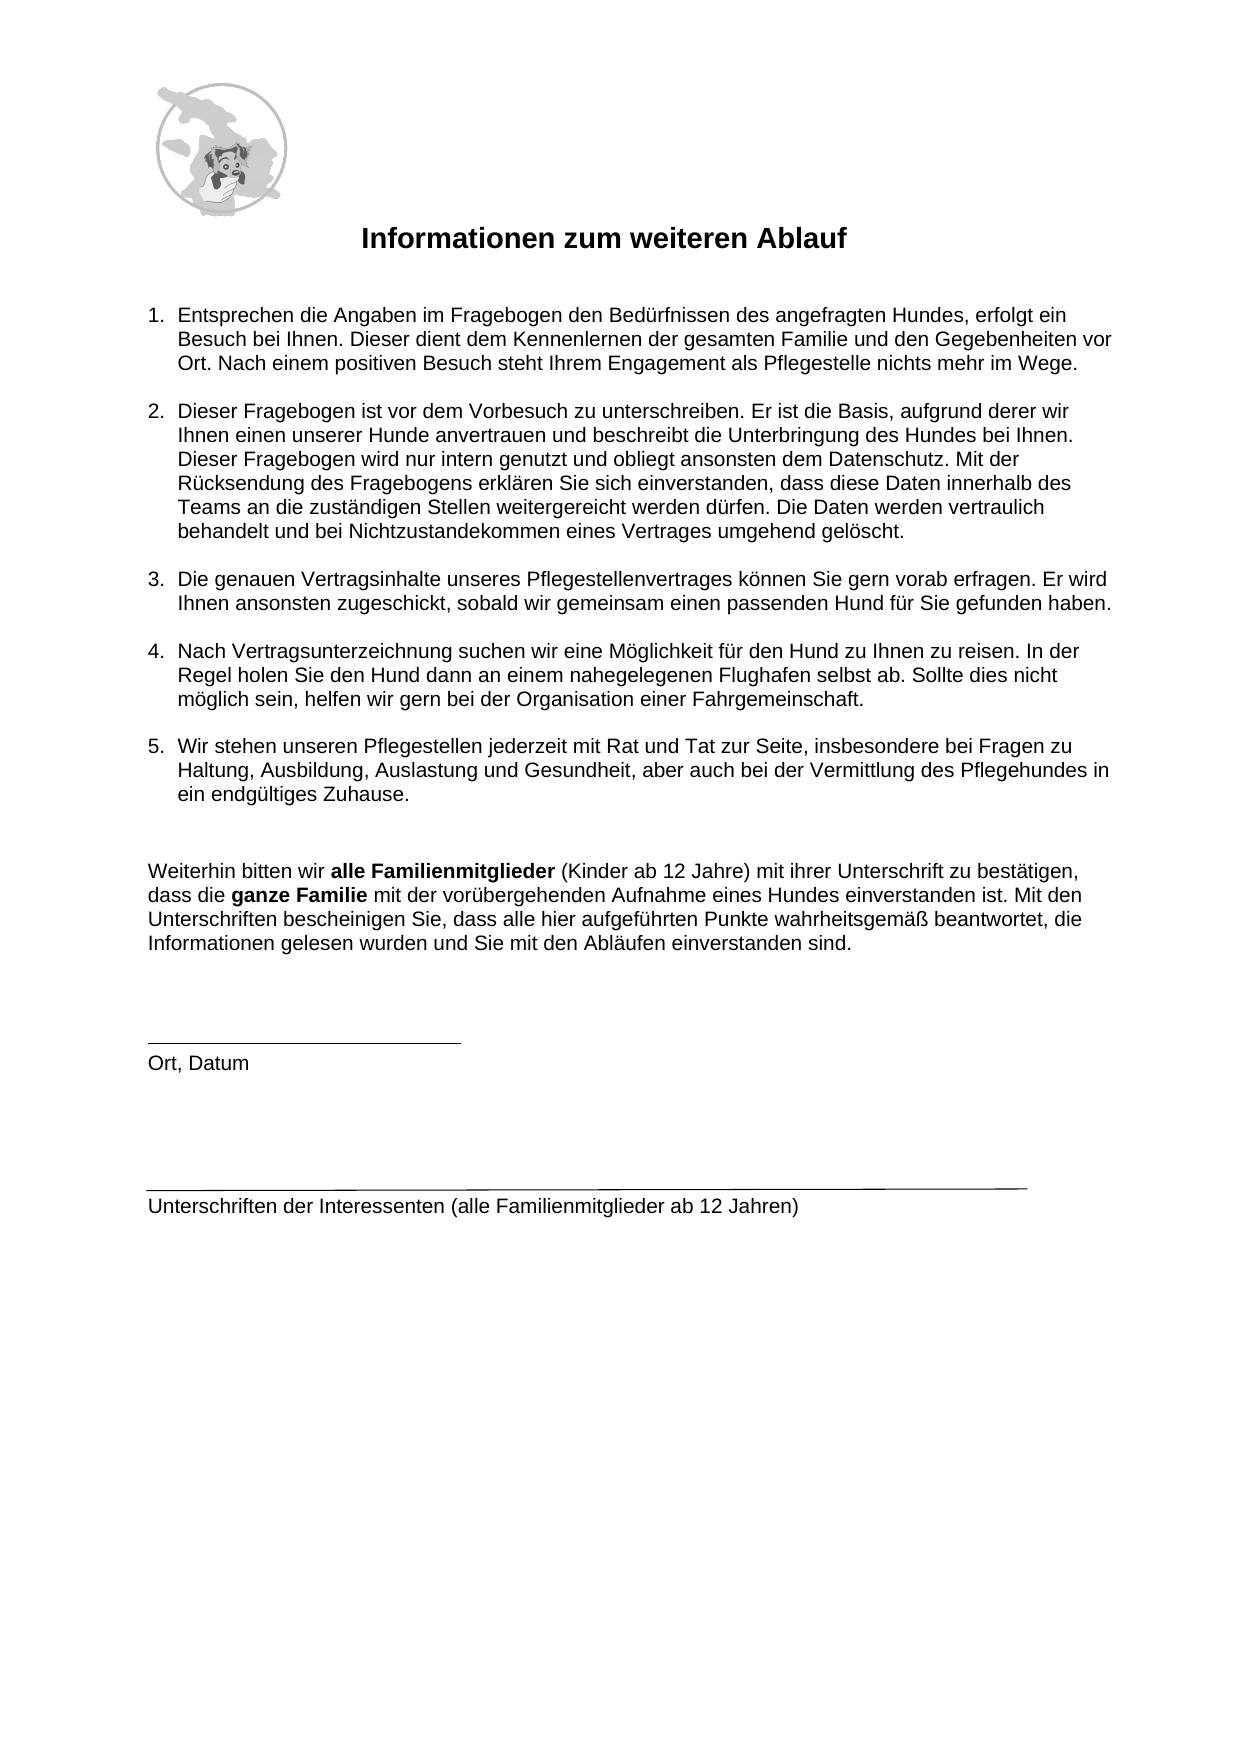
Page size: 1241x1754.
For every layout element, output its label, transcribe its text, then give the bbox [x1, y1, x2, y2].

list Entsprechen die Angaben im Fragebogen den Bedürfnissen des angefragten Hundes, erfolgt ein Besuch bei Ihnen. Dieser dient dem Kennenlernen der gesamten Familie und den Gegebenheiten vor Ort. Nach einem positiven Besuch steht Ihrem Engagement als Pflegestelle nichts mehr im Wege. [148, 303, 1122, 375]
text Unterschriften der Interessenten (alle Familienmitglieder ab 12 Jahren) [148, 1194, 1122, 1218]
text Informationen zum weiteren Ablauf [148, 222, 1061, 255]
list Die genauen Vertragsinhalte unseres Pflegestellenvertrages können Sie gern vorab erfragen. Er wird Ihnen ansonsten zugeschickt, sobald wir gemeinsam einen passenden Hund für Sie gefunden haben. [148, 567, 1122, 614]
text Ort, Datum [148, 1051, 1122, 1074]
list Dieser Fragebogen ist vor dem Vorbesuch zu unterschreiben. Er ist die Basis, aufgrund derer wir Ihnen einen unserer Hunde anvertrauen und beschreibt die Unterbringung des Hundes bei Ihnen. Dieser Fragebogen wird nur intern genutzt und obliegt ansonsten dem Datenschutz. Mit der Rücksendung des Fragebogens erklären Sie sich einverstanden, dass diese Daten innerhalb des Teams an die zuständigen Stellen weitergereicht werden dürfen. Die Daten werden vertraulich behandelt und bei Nichtzustandekommen eines Vertrages umgehend gelöscht. [148, 399, 1122, 543]
list Nach Vertragsunterzeichnung suchen wir eine Möglichkeit für den Hund zu Ihnen zu reisen. In der Regel holen Sie den Hund dann an einem nahegelegenen Flughafen selbst ab. Sollte dies nicht möglich sein, helfen wir gern bei der Organisation einer Fahrgemeinschaft. [148, 638, 1122, 710]
text Weiterhin bitten wir alle Familienmitglieder (Kinder ab 12 Jahre) mit ihrer Unterschrift zu bestätigen, dass die ganze Familie mit der vorübergehenden Aufnahme eines Hundes einverstanden ist. Mit den Unterschriften bescheinigen Sie, dass alle hier aufgeführten Punkte wahrheitsgemäß beantwortet, die Informationen gelesen wurden und Sie mit den Abläufen einverstanden sind. [148, 859, 1122, 955]
list Wir stehen unseren Pflegestellen jederzeit mit Rat und Tat zur Seite, insbesondere bei Fragen zu Haltung, Ausbildung, Auslastung und Gesundheit, aber auch bei der Vermittlung des Pflegehundes in ein endgültiges Zuhause. [148, 734, 1122, 806]
